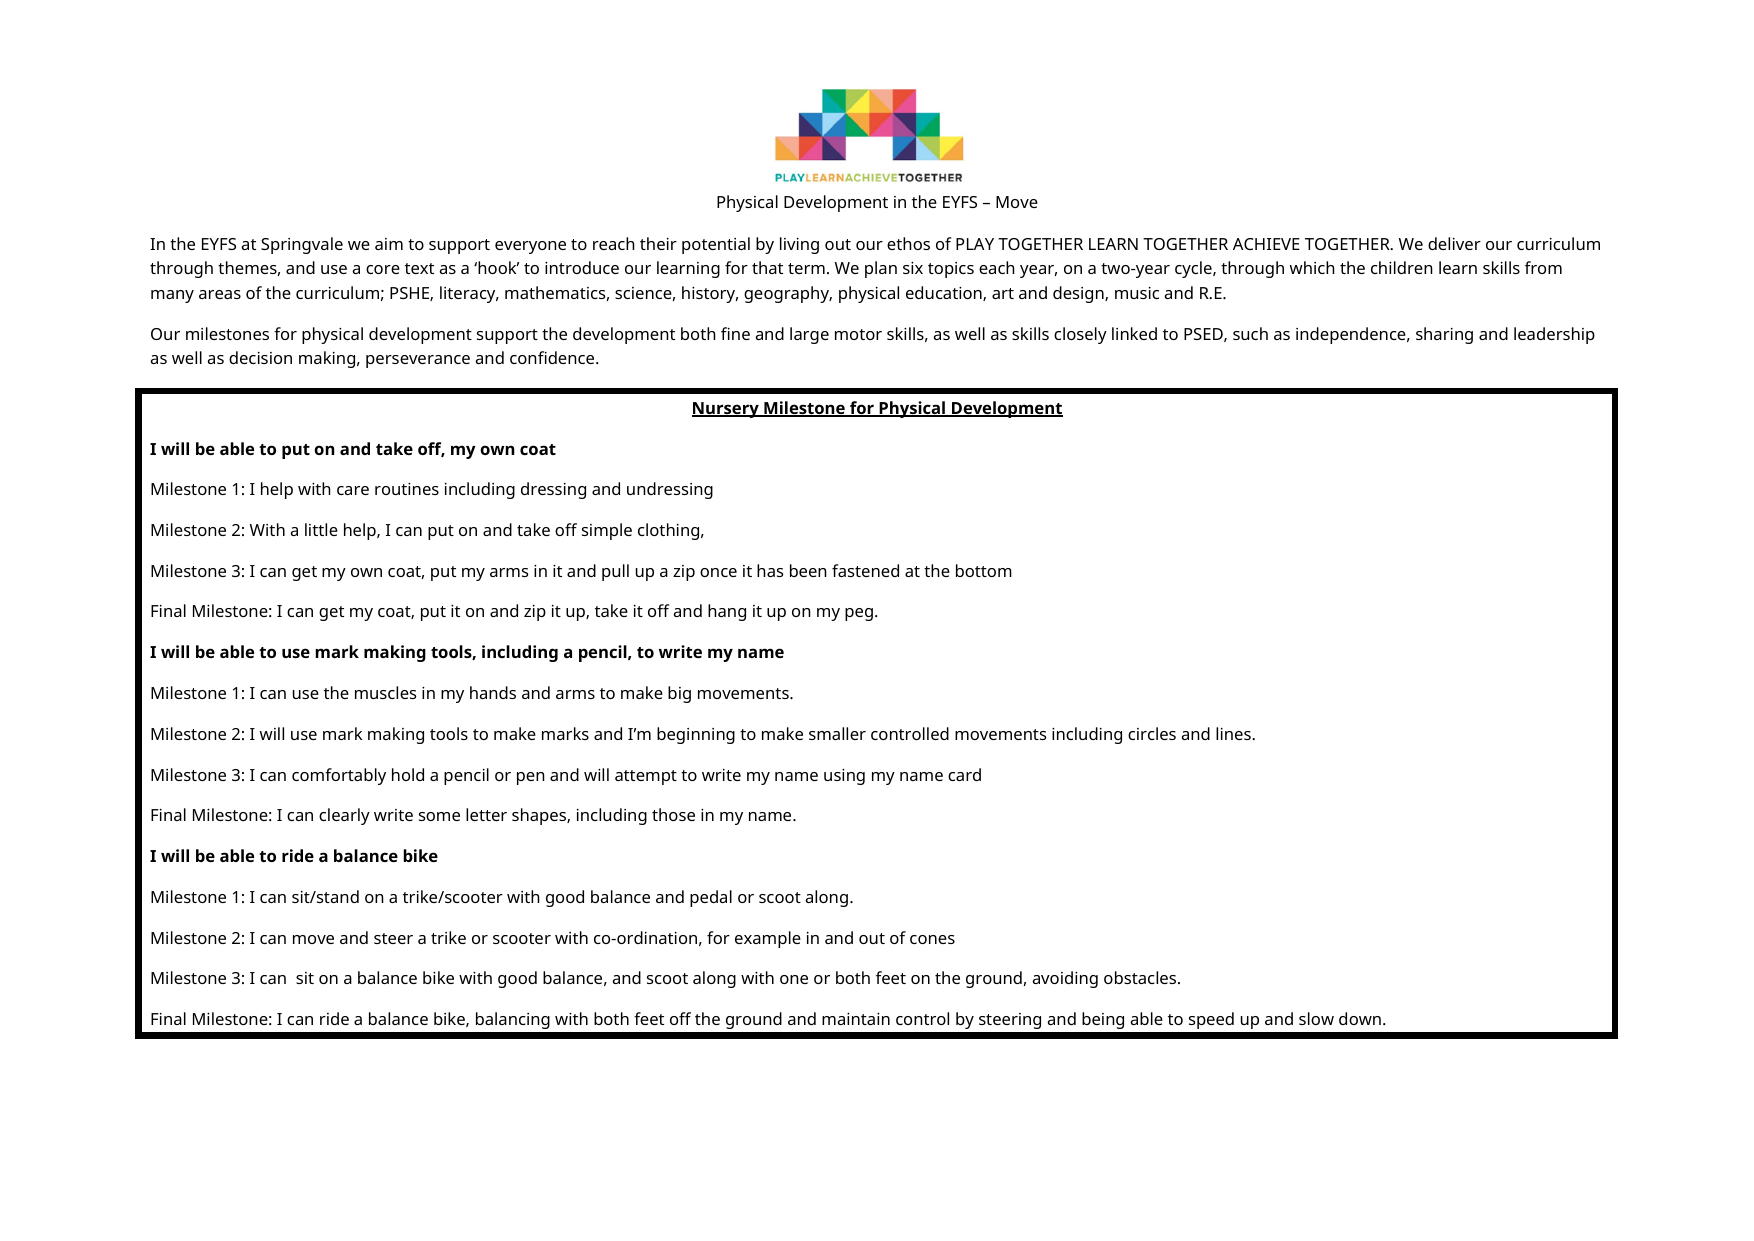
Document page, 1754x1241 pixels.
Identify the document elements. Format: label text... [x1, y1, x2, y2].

text Our milestones for physical development support the development both fine and large motor skills, as well as skills closely linked to PSED, such as independence, sharing and leadership as well as decision making, perseverance and confidence. [150, 322, 1604, 369]
text Milestone 3: I can sit on a balance bike with good balance, and scoot along with one or both feet on the ground, avoiding obstacles. [142, 959, 1612, 990]
text I will be able to put on and take off, my own coat [142, 429, 1612, 460]
text I will be able to ride a balance bike [142, 836, 1612, 867]
text Milestone 2: I will use mark making tools to make marks and I’m beginning to make smaller controlled movements including circles and lines. [142, 714, 1612, 745]
text Physical Development in the EYFS – Move [150, 191, 1604, 214]
text Milestone 1: I can use the muscles in my hands and arms to make big movements. [142, 673, 1612, 704]
text Final Milestone: I can get my coat, put it on and zip it up, take it off and hang it up on my peg. [142, 592, 1612, 623]
text Milestone 3: I can comfortably hold a pencil or pen and will attempt to write my name using my name card [142, 755, 1612, 786]
text In the EYFS at Springvale we aim to support everyone to reach their potential by living out our ethos of PLAY TOGETHER LEARN TOGETHER ACHIEVE TOGETHER. We deliver our curriculum through themes, and use a core text as a ‘hook’ to introduce our learning for that term. We plan six topics each year, on a two-year cycle, through which the children learn skills from many areas of the curriculum; PSHE, literacy, mathematics, science, history, geography, physical education, art and design, music and R.E. [150, 232, 1604, 304]
text Final Milestone: I can ride a balance bike, balancing with both feet off the ground and maintain control by steering and being able to speed up and slow down. [142, 999, 1612, 1032]
text I will be able to use mark making tools, including a pencil, to write my name [142, 632, 1612, 663]
text Final Milestone: I can clearly write some letter shapes, including those in my name. [142, 796, 1612, 827]
text Nursery Milestone for Physical Development [142, 394, 1612, 419]
text Milestone 2: I can move and steer a trike or scooter with co-ordination, for example in and out of cones [142, 918, 1612, 949]
picture [752, 77, 983, 194]
text Milestone 1: I help with care routines including dressing and undressing [142, 469, 1612, 501]
text Milestone 3: I can get my own coat, put my arms in it and pull up a zip once it has been fastened at the bottom [142, 551, 1612, 582]
text Milestone 1: I can sit/stand on a trike/scooter with good balance and pedal or scoot along. [142, 877, 1612, 908]
text Milestone 2: With a little help, I can put on and take off simple clothing, [142, 510, 1612, 541]
